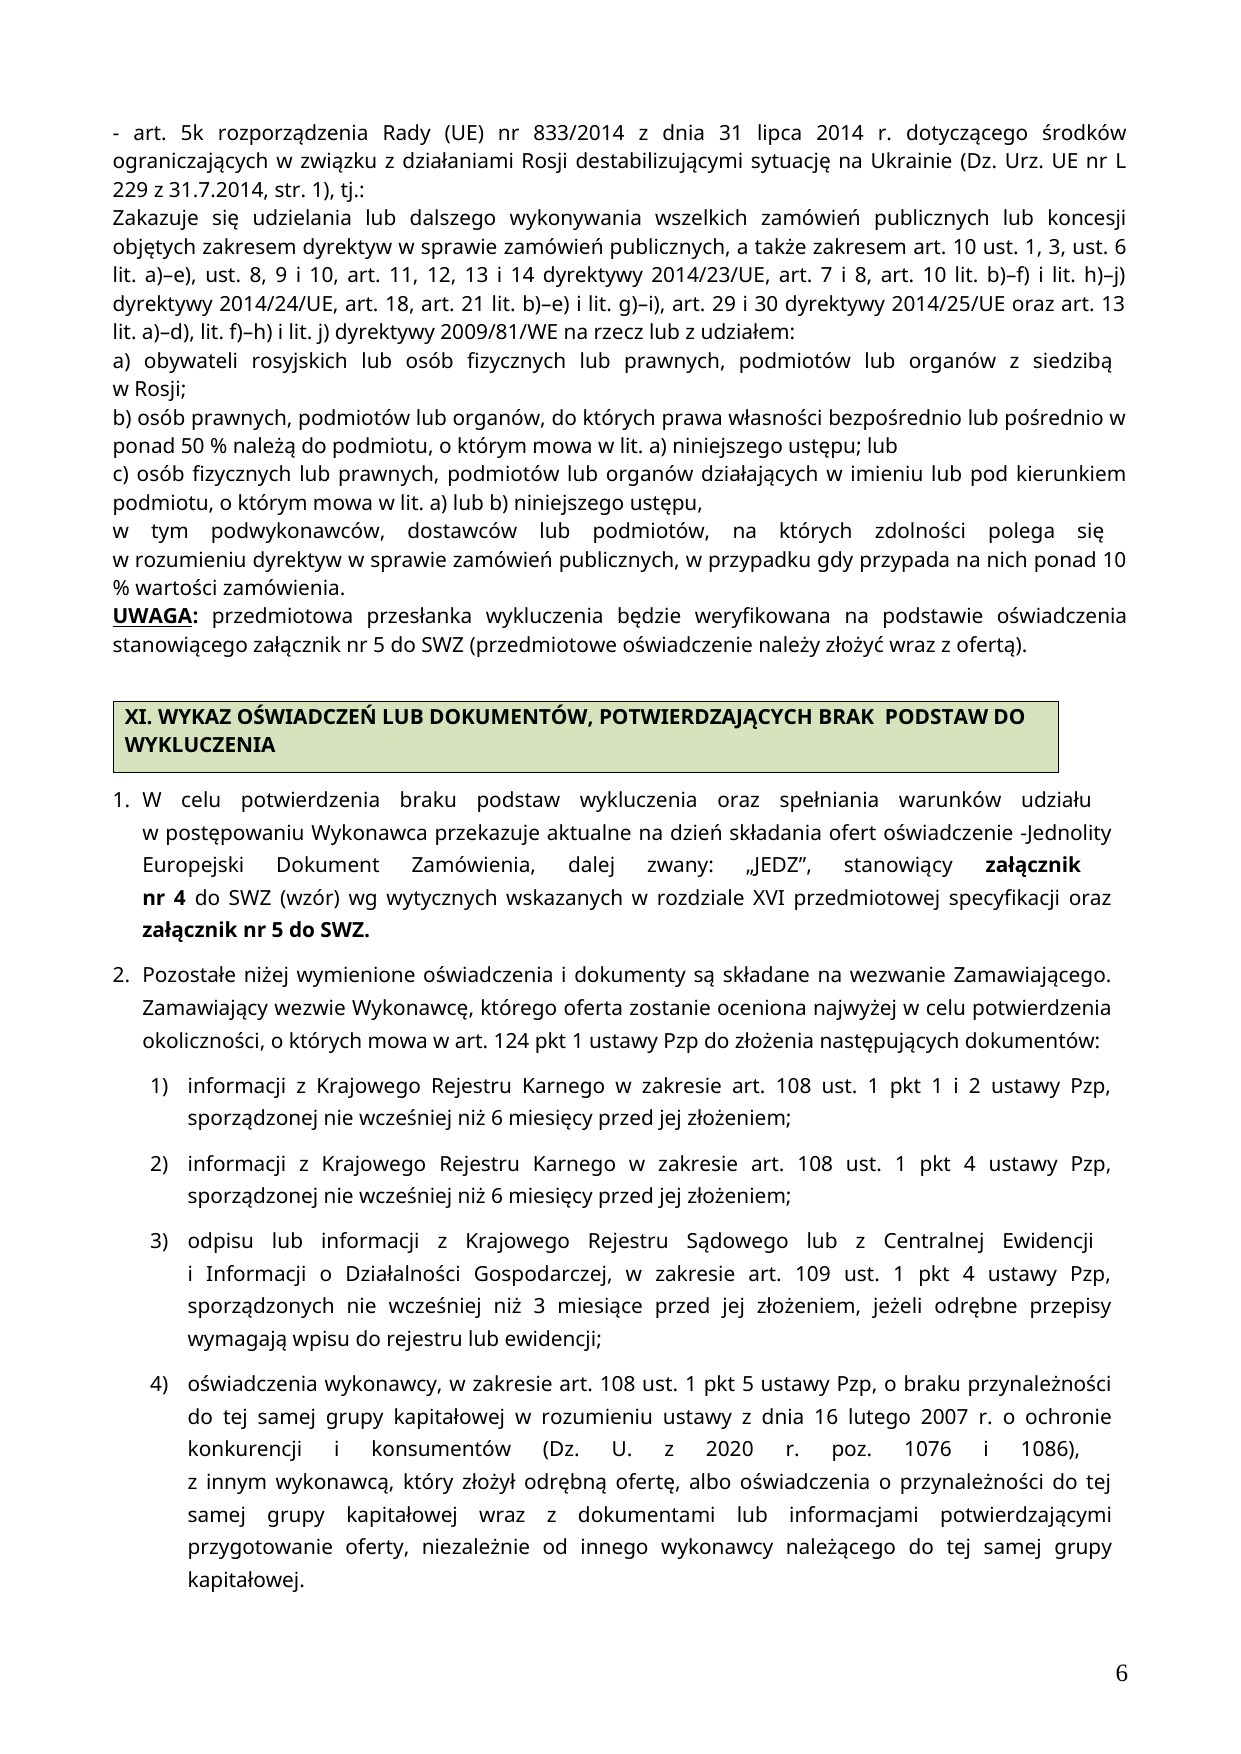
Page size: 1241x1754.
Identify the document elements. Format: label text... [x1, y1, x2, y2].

text - art. 5k rozporządzenia Rady (UE) nr 833/2014 z dnia 31 lipca 2014 r. dotyczącego środków ograniczających w związku z działaniami Rosji destabilizującymi sytuację na Ukrainie (Dz. Urz. UE nr L 229 z 31.7.2014, str. 1), tj.: [112, 118, 1128, 203]
list odpisu lub informacji z Krajowego Rejestru Sądowego lub z Centralnej Ewidencji i Informacji o Działalności Gospodarczej, w zakresie art. 109 ust. 1 pkt 4 ustawy Pzp, sporządzonych nie wcześniej niż 3 miesiące przed jej złożeniem, jeżeli odrębne przepisy wymagają wpisu do rejestru lub ewidencji; [150, 1226, 1113, 1353]
list Pozostałe niżej wymienione oświadczenia i dokumenty są składane na wezwanie Zamawiającego. Zamawiający wezwie Wykonawcę, którego oferta zostanie oceniona najwyżej w celu potwierdzenia okoliczności, o których mowa w art. 124 pkt 1 ustawy Pzp do złożenia następujących dokumentów: [112, 961, 1113, 1054]
text Zakazuje się udzielania lub dalszego wykonywania wszelkich zamówień publicznych lub koncesji objętych zakresem dyrektyw w sprawie zamówień publicznych, a także zakresem art. 10 ust. 1, 3, ust. 6 lit. a)–e), ust. 8, 9 i 10, art. 11, 12, 13 i 14 dyrektywy 2014/23/UE, art. 7 i 8, art. 10 lit. b)–f) i lit. h)–j) dyrektywy 2014/24/UE, art. 18, art. 21 lit. b)–e) i lit. g)–i), art. 29 i 30 dyrektywy 2014/25/UE oraz art. 13 lit. a)–d), lit. f)–h) i lit. j) dyrektywy 2009/81/WE na rzecz lub z udziałem: [112, 203, 1128, 346]
text c) osób fizycznych lub prawnych, podmiotów lub organów działających w imieniu lub pod kierunkiem podmiotu, o którym mowa w lit. a) lub b) niniejszego ustępu, [112, 459, 1128, 516]
list W celu potwierdzenia braku podstaw wykluczenia oraz spełniania warunków udziału w postępowaniu Wykonawca przekazuje aktualne na dzień składania ofert oświadczenie -Jednolity Europejski Dokument Zamówienia, dalej zwany: „JEDZ”, stanowiący załącznik nr 4 do SWZ (wzór) wg wytycznych wskazanych w rozdziale XVI przedmiotowej specyfikacji oraz załącznik nr 5 do SWZ. [112, 785, 1113, 944]
text b) osób prawnych, podmiotów lub organów, do których prawa własności bezpośrednio lub pośrednio w ponad 50 % należą do podmiotu, o którym mowa w lit. a) niniejszego ustępu; lub [112, 403, 1128, 459]
list informacji z Krajowego Rejestru Karnego w zakresie art. 108 ust. 1 pkt 4 ustawy Pzp, sporządzonej nie wcześniej niż 6 miesięcy przed jej złożeniem; [150, 1149, 1113, 1210]
text w tym podwykonawców, dostawców lub podmiotów, na których zdolności polega się w rozumieniu dyrektyw w sprawie zamówień publicznych, w przypadku gdy przypada na nich ponad 10 % wartości zamówienia. [112, 516, 1128, 602]
list oświadczenia wykonawcy, w zakresie art. 108 ust. 1 pkt 5 ustawy Pzp, o braku przynależności do tej samej grupy kapitałowej w rozumieniu ustawy z dnia 16 lutego 2007 r. o ochronie konkurencji i konsumentów (Dz. U. z 2020 r. poz. 1076 i 1086), z innym wykonawcą, który złożył odrębną ofertę, albo oświadczenia o przynależności do tej samej grupy kapitałowej wraz z dokumentami lub informacjami potwierdzającymi przygotowanie oferty, niezależnie od innego wykonawcy należącego do tej samej grupy kapitałowej. [150, 1369, 1113, 1593]
text UWAGA: przedmiotowa przesłanka wykluczenia będzie weryfikowana na podstawie oświadczenia stanowiącego załącznik nr 5 do SWZ (przedmiotowe oświadczenie należy złożyć wraz z ofertą). [112, 602, 1128, 658]
table_header XI. WYKAZ OŚWIADCZEŃ LUB DOKUMENTÓW, POTWIERDZAJĄCYCH BRAK PODSTAW DO WYKLUCZENIA [114, 702, 1058, 772]
text a) obywateli rosyjskich lub osób fizycznych lub prawnych, podmiotów lub organów z siedzibą w Rosji; [112, 346, 1128, 403]
list informacji z Krajowego Rejestru Karnego w zakresie art. 108 ust. 1 pkt 1 i 2 ustawy Pzp, sporządzonej nie wcześniej niż 6 miesięcy przed jej złożeniem; [150, 1071, 1113, 1132]
